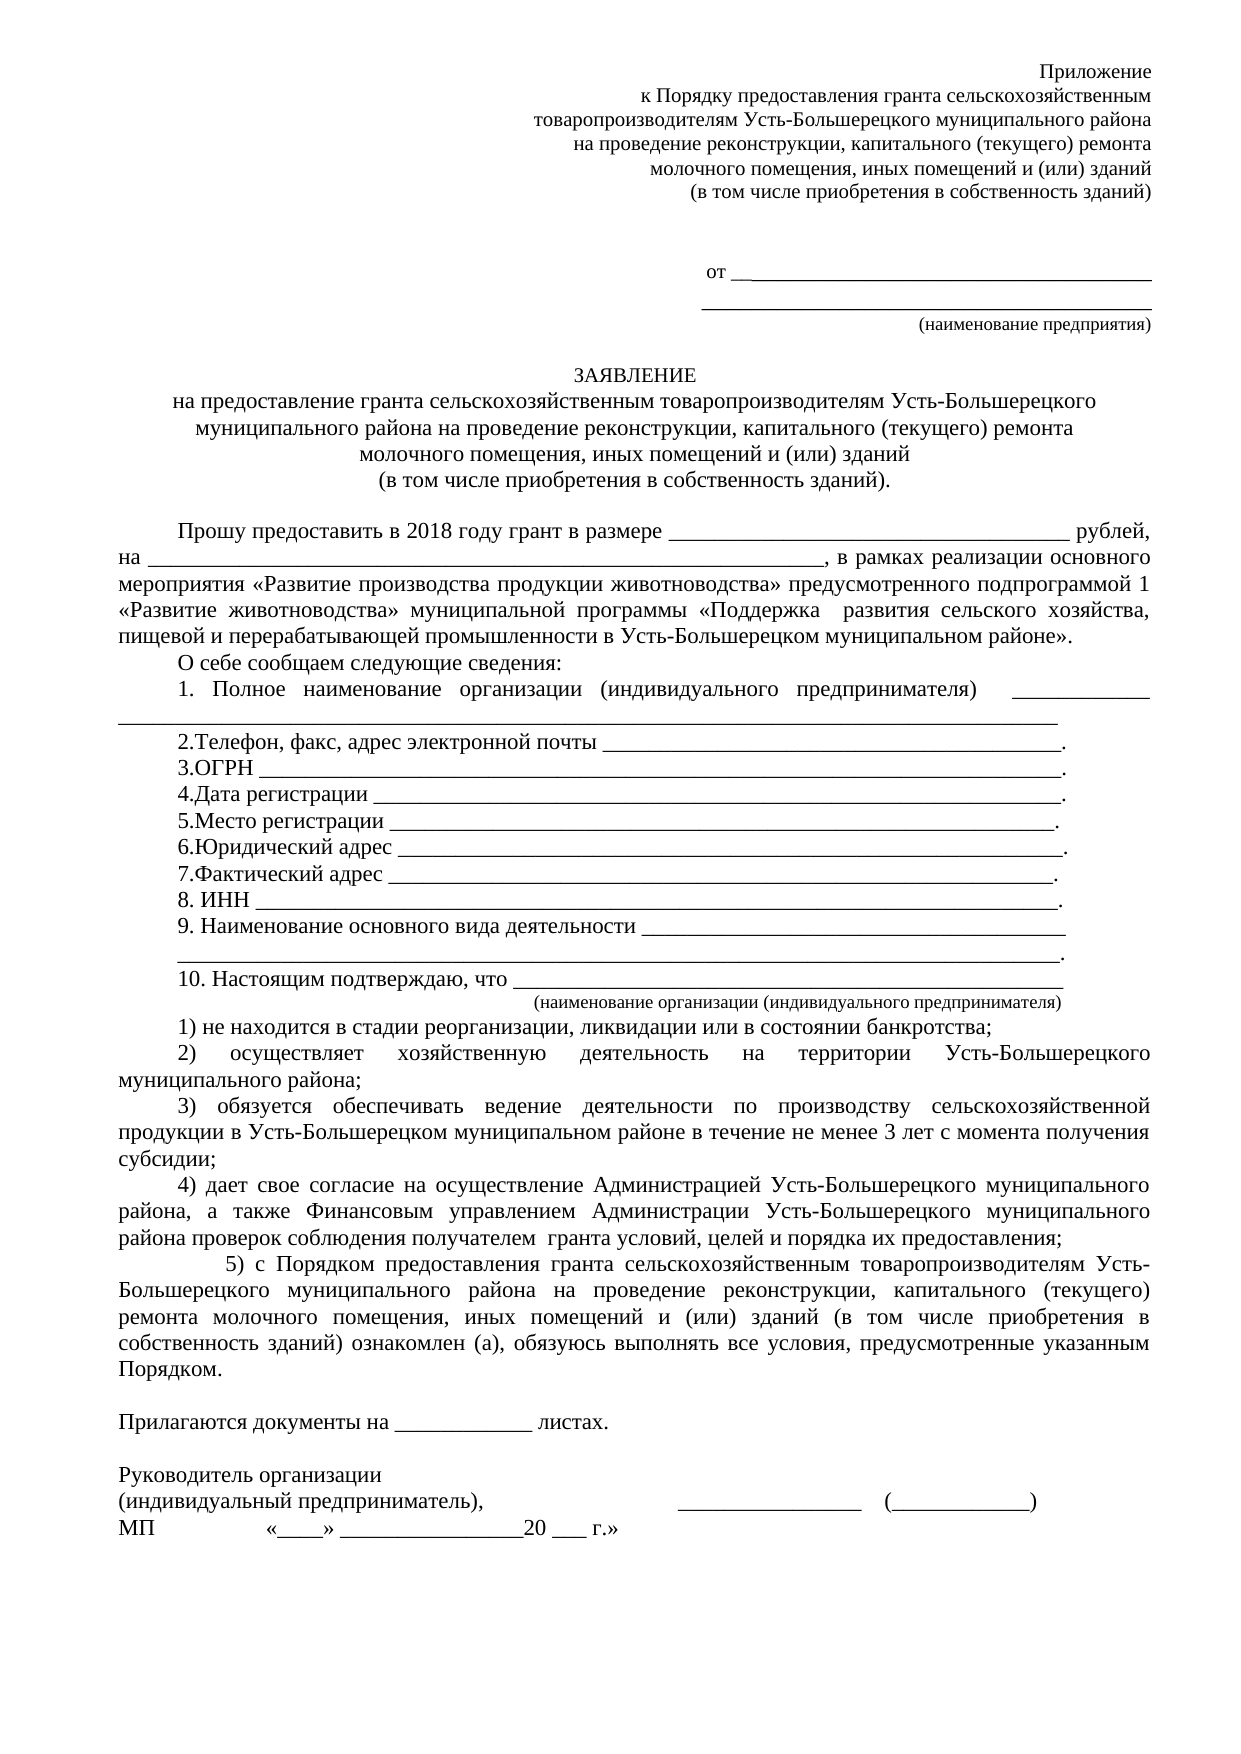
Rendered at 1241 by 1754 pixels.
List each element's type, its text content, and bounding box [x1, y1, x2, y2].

text 5) с Порядком предоставления гранта сельскохозяйственным товаропроизводителям Усть-Большерецкого муниципального района на проведение реконструкции, капитального (текущего) ремонта молочного помещения, иных помещений и (или) зданий (в том числе приобретения в собственность зданий) ознакомлен (а), обязуюсь выполнять все условия, предусмотренные указанным Порядком. [118, 1250, 1152, 1382]
text _____________________________________________________________________________. [118, 939, 1152, 965]
text (в том числе приобретения в собственность зданий) [118, 179, 1152, 203]
text 3) обязуется обеспечивать ведение деятельности по производству сельскохозяйственной продукции в Усть-Большерецком муниципальном районе в течение не менее 3 лет с момента получения субсидии; [118, 1092, 1152, 1171]
text на предоставление гранта сельскохозяйственным товаропроизводителям Усть-Большерецкого муниципального района на проведение реконструкции, капитального (текущего) ремонта [118, 387, 1152, 440]
text Прошу предоставить в 2018 году грант в размере ___________________________________ рублей, на ___________________________________________________________, в рамках реализации основного мероприятия «Развитие производства продукции животноводства» предусмотренного подпрограммой 1 «Развитие животноводства» муниципальной программы «Поддержка развития сельского хозяйства, пищевой и перерабатывающей промышленности в Усть-Большерецком муниципальном районе». [118, 517, 1152, 649]
text к Порядку предоставления гранта сельскохозяйственным товаропроизводителям Усть-Большерецкого муниципального района [118, 83, 1152, 131]
text 6.Юридический адрес __________________________________________________________. [118, 833, 1152, 859]
text (в том числе приобретения в собственность зданий). [118, 467, 1152, 493]
text на проведение реконструкции, капитального (текущего) ремонта [118, 131, 1152, 155]
text МП «____» ________________20 ___ г.» [118, 1514, 1152, 1540]
text 10. Настоящим подтверждаю, что ________________________________________________ [118, 965, 1152, 991]
text (индивидуальный предприниматель), ________________ (____________) [118, 1487, 1152, 1514]
text 1. Полное наименование организации (индивидуального предпринимателя) ____________ __________________________________________________________________________________ [118, 675, 1152, 728]
text молочного помещения, иных помещений и (или) зданий [118, 440, 1152, 467]
text 8. ИНН ______________________________________________________________________. [118, 886, 1152, 912]
text Прилагаются документы на ____________ листах. [118, 1408, 1152, 1434]
text О себе сообщаем следующие сведения: [118, 649, 1152, 675]
text 4) дает свое согласие на осуществление Администрацией Усть-Большерецкого муниципального района, а также Финансовым управлением Администрации Усть-Большерецкого муниципального района проверок соблюдения получателем гранта условий, целей и порядка их предоставления; [118, 1171, 1152, 1250]
text 2) осуществляет хозяйственную деятельность на территории Усть-Большерецкого муниципального района; [118, 1039, 1152, 1092]
text ____________________________________ [118, 284, 1152, 313]
text 2.Телефон, факс, адрес электронной почты ________________________________________. [118, 728, 1152, 754]
text от __________________________________ [118, 256, 1152, 284]
text Приложение [118, 59, 1152, 83]
text ЗАЯВЛЕНИЕ [118, 363, 1152, 387]
text молочного помещения, иных помещений и (или) зданий [118, 155, 1152, 179]
text (наименование предприятия) [634, 313, 1152, 335]
text (наименование организации (индивидуального предпринимателя) [118, 991, 1152, 1013]
text 1) не находится в стадии реорганизации, ликвидации или в состоянии банкротства; [118, 1013, 1152, 1039]
text 9. Наименование основного вида деятельности _____________________________________ [118, 912, 1152, 939]
text 7.Фактический адрес __________________________________________________________. [118, 859, 1152, 886]
text 3.ОГРН ______________________________________________________________________. [118, 754, 1152, 781]
text Руководитель организации [118, 1461, 1152, 1487]
text 5.Место регистрации __________________________________________________________. [118, 807, 1152, 833]
text 4.Дата регистрации ____________________________________________________________. [118, 781, 1152, 807]
